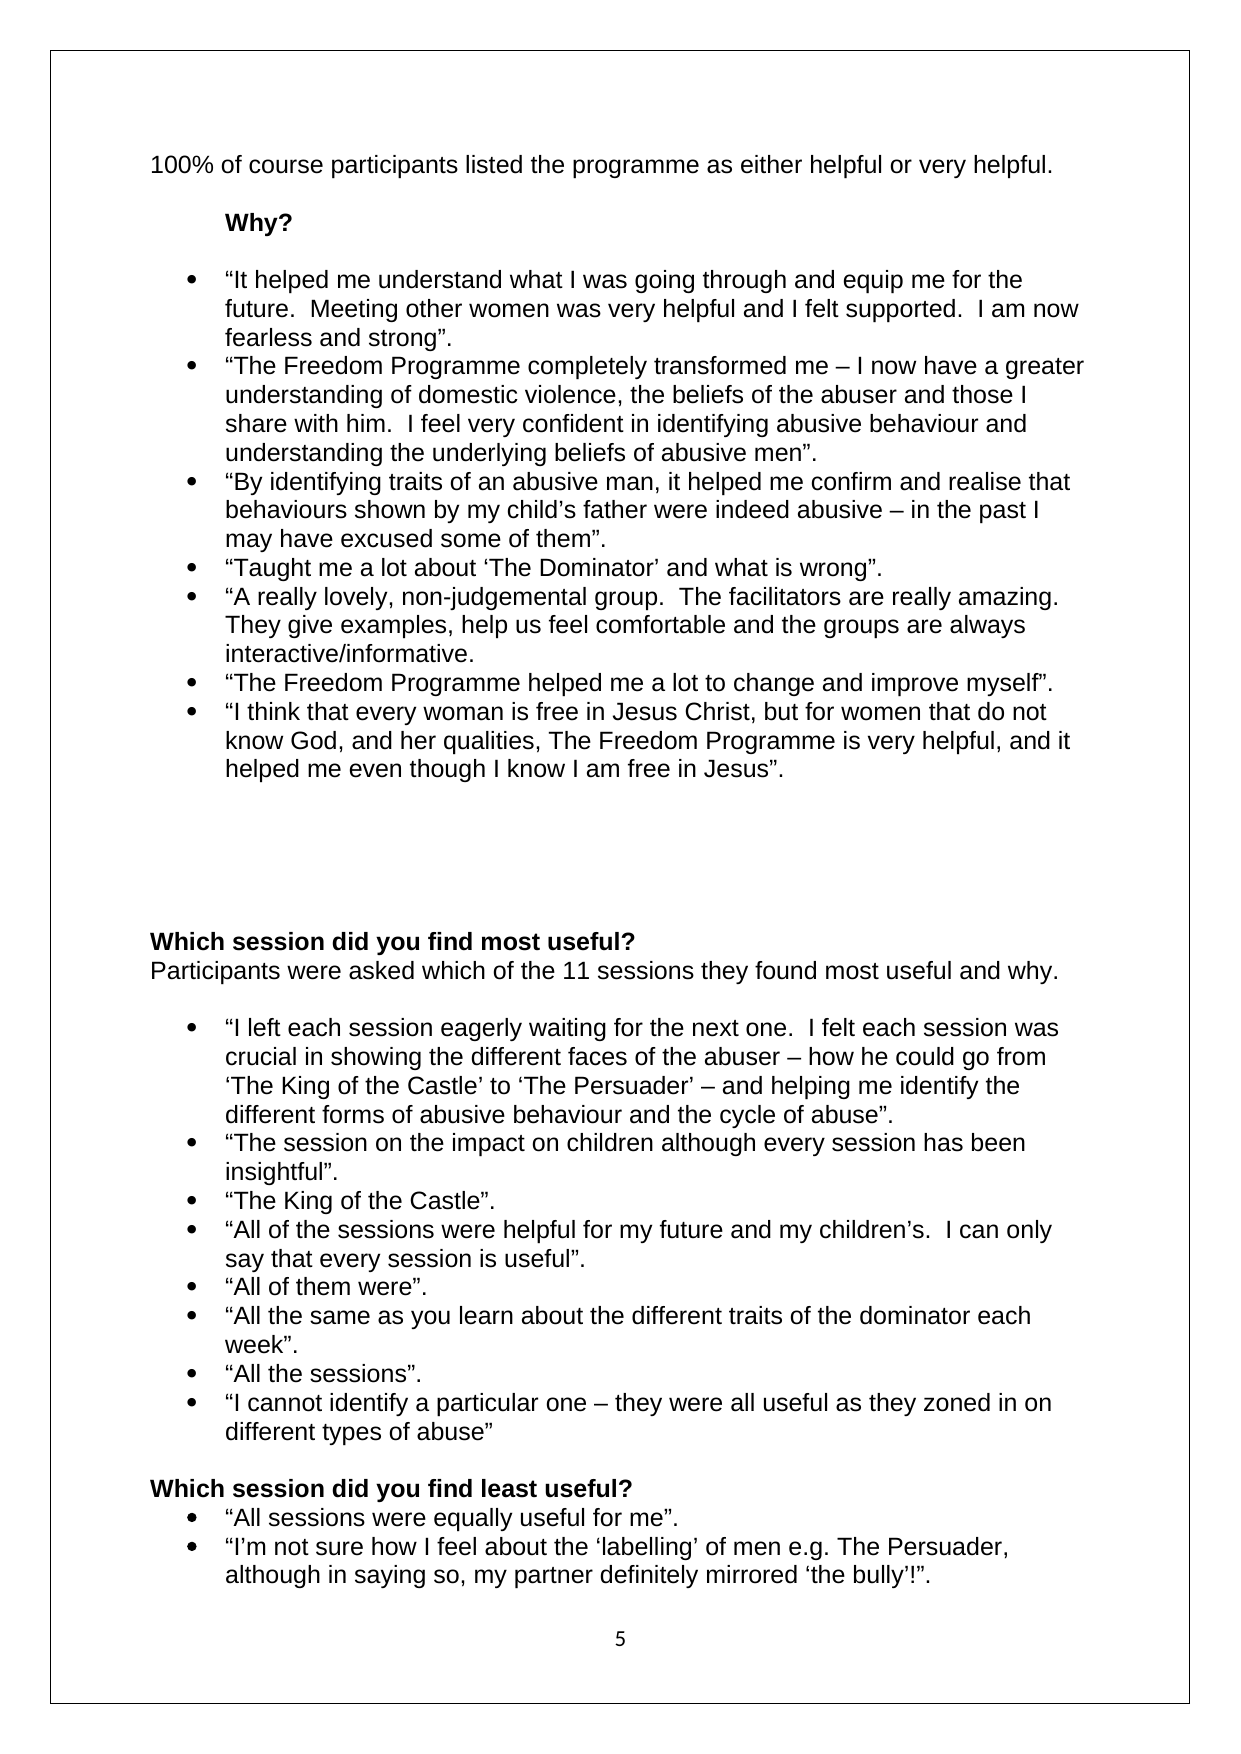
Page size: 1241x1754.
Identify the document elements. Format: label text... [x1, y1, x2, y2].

list “The King of the Castle”. [187, 1186, 1090, 1215]
list “A really lovely, non-judgemental group. The facilitators are really amazing. They give examples, help us feel comfortable and the groups are always interactive/informative. [187, 582, 1090, 668]
list “All of the sessions were helpful for my future and my children’s. I can only say that every session is useful”. [187, 1215, 1090, 1272]
list “I left each session eagerly waiting for the next one. I felt each session was crucial in showing the different faces of the abuser – how he could go from ‘The King of the Castle’ to ‘The Persuader’ – and helping me identify the different forms of abusive behaviour and the cycle of abuse”. [187, 1013, 1090, 1128]
text Participants were asked which of the 11 sessions they found most useful and why. [150, 956, 1090, 984]
text Which session did you find most useful? [150, 927, 1090, 956]
list “I cannot identify a particular one – they were all useful as they zoned in on different types of abuse” [187, 1388, 1090, 1445]
text 100% of course participants listed the programme as either helpful or very helpful. [150, 150, 1090, 179]
list “I think that every woman is free in Jesus Christ, but for women that do not know God, and her qualities, The Freedom Programme is very helpful, and it helped me even though I know I am free in Jesus”. [187, 697, 1090, 783]
list “The Freedom Programme helped me a lot to change and improve myself”. [187, 668, 1090, 697]
list “The session on the impact on children although every session has been insightful”. [187, 1128, 1090, 1186]
list “All of them were”. [187, 1272, 1090, 1301]
text Which session did you find least useful? [150, 1474, 1090, 1503]
list “All the sessions”. [187, 1359, 1090, 1388]
list “By identifying traits of an abusive man, it helped me confirm and realise that behaviours shown by my child’s father were indeed abusive – in the past I may have excused some of them”. [187, 466, 1090, 553]
list “It helped me understand what I was going through and equip me for the future. Meeting other women was very helpful and I felt supported. I am now fearless and strong”. [187, 265, 1090, 351]
list “All the same as you learn about the different traits of the dominator each week”. [187, 1301, 1090, 1359]
list “All sessions were equally useful for me”. [187, 1503, 1090, 1532]
list “Taught me a lot about ‘The Dominator’ and what is wrong”. [187, 553, 1090, 582]
list “The Freedom Programme completely transformed me – I now have a greater understanding of domestic violence, the beliefs of the abuser and those I share with him. I feel very confident in identifying abusive behaviour and understanding the underlying beliefs of abusive men”. [187, 351, 1090, 466]
list “I’m not sure how I feel about the ‘labelling’ of men e.g. The Persuader, although in saying so, my partner definitely mirrored ‘the bully’!”. [187, 1532, 1090, 1589]
text Why? [150, 207, 1090, 236]
